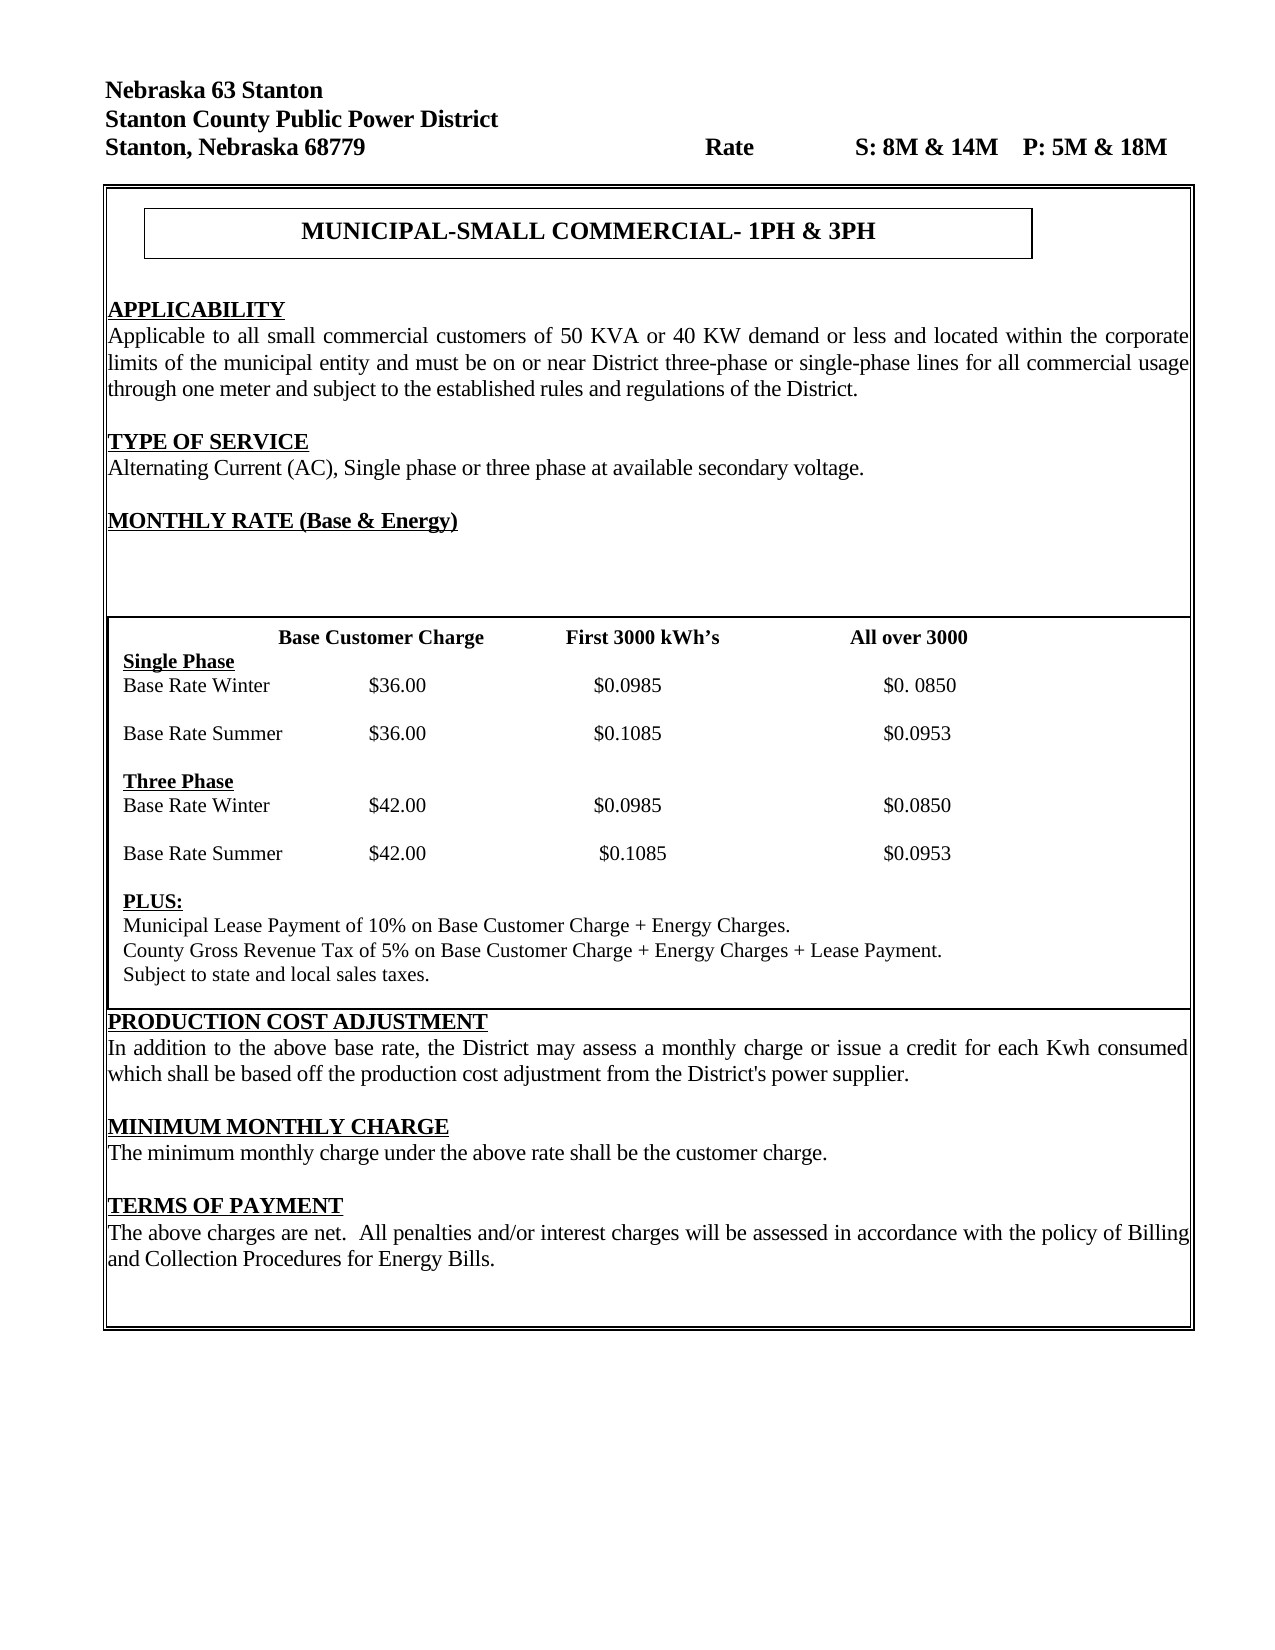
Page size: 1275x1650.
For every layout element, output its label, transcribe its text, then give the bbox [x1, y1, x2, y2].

text Stanton County Public Power District [105, 104, 1200, 132]
text Nebraska 63 Stanton [105, 75, 1200, 104]
text Stanton, Nebraska 68779 Rate S: 8M & 14M P: 5M & 18M [105, 132, 1200, 161]
